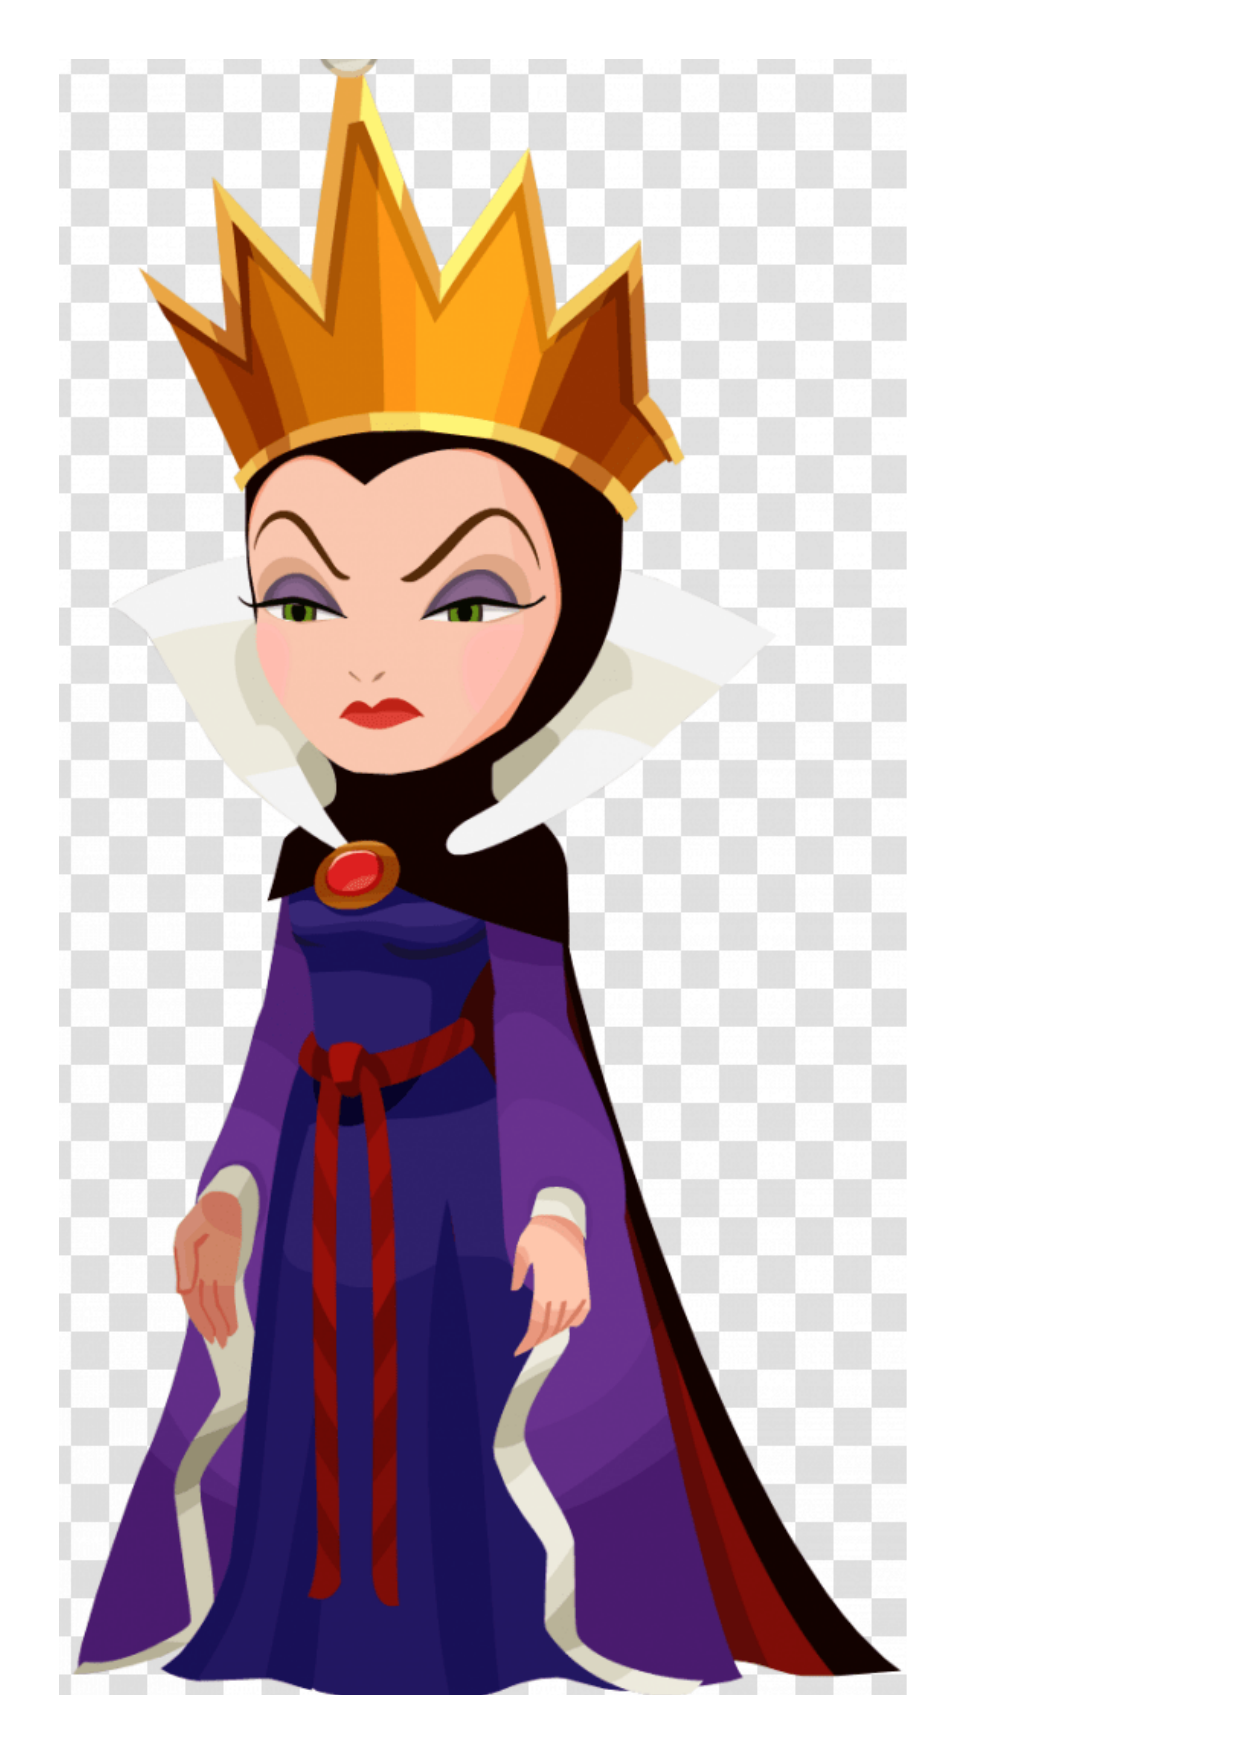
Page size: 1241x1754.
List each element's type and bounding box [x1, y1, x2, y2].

picture [59, 59, 907, 1695]
